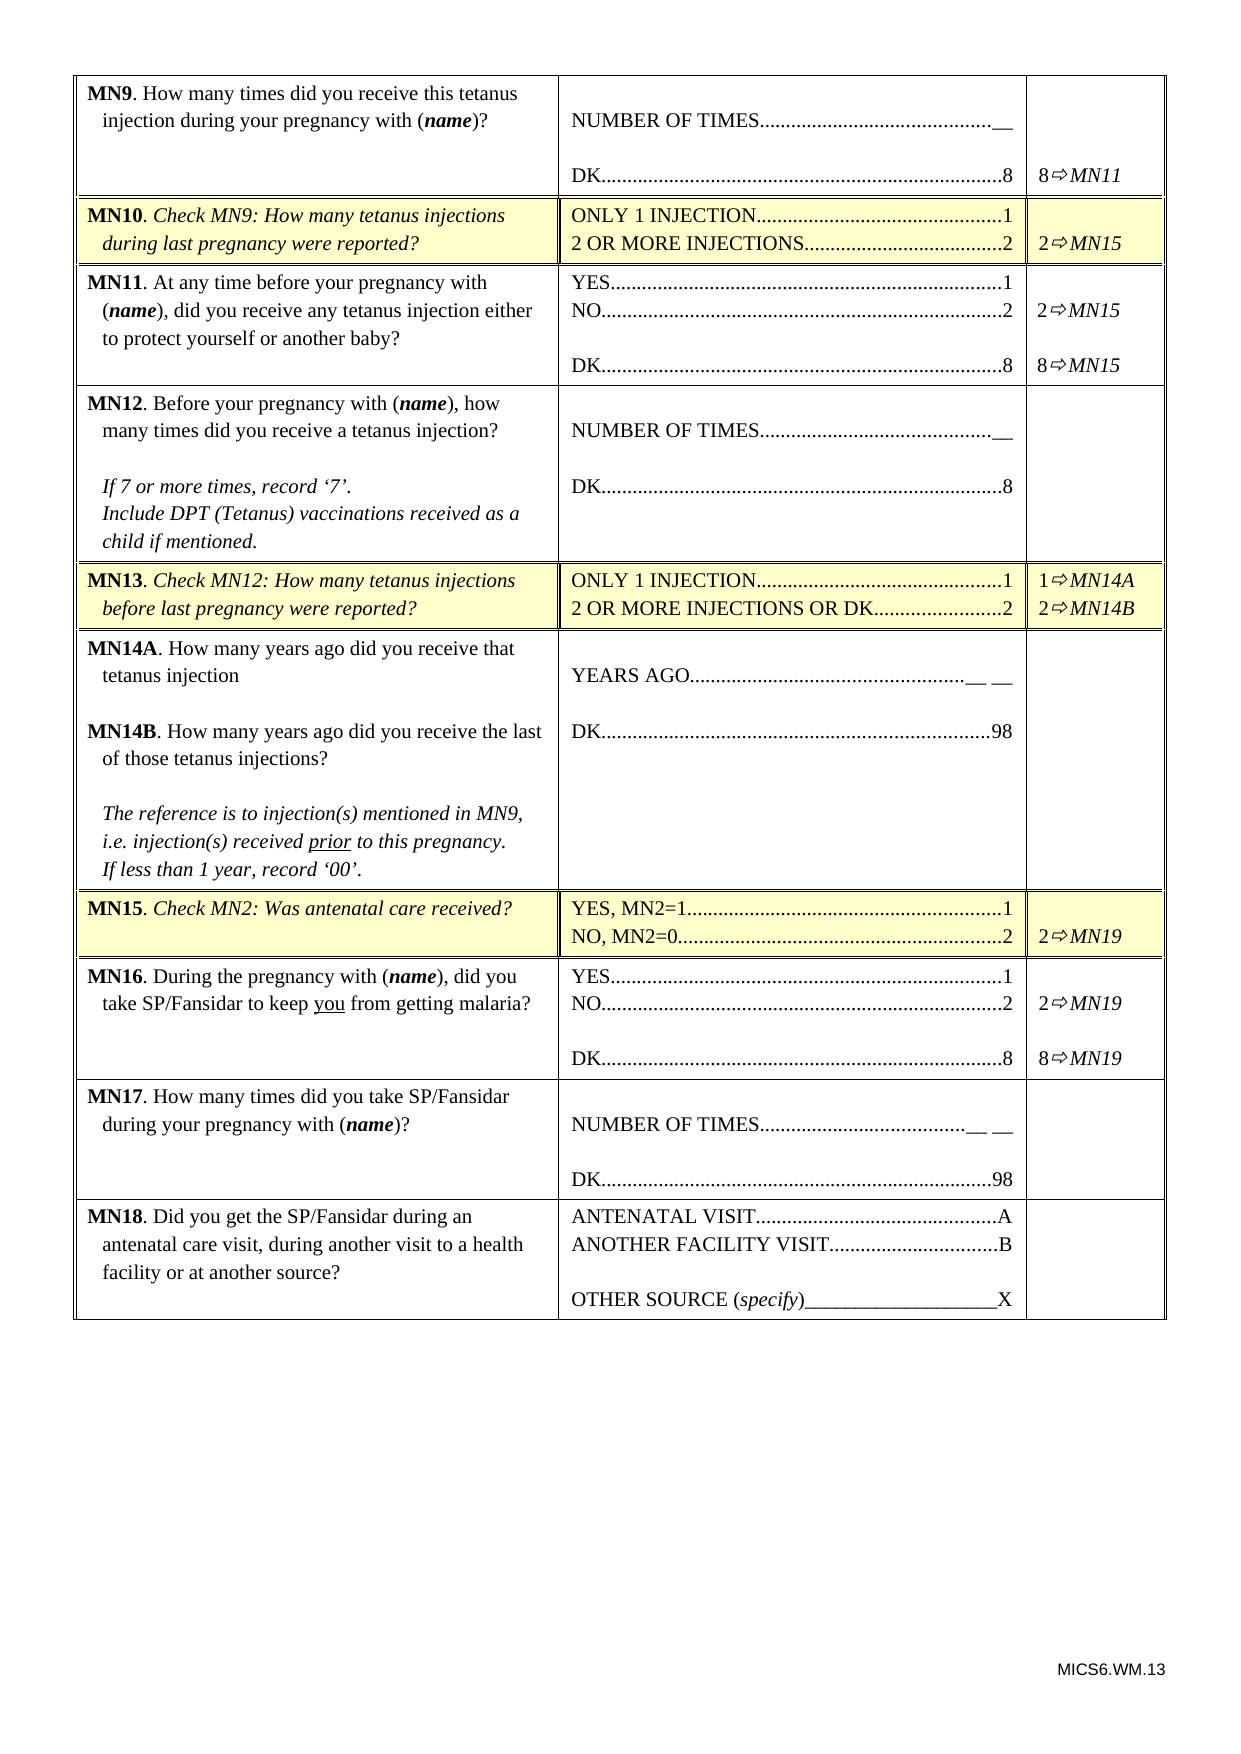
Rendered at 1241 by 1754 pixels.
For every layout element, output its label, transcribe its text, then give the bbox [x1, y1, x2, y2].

table_cell MN15. Check MN2: Was antenatal care received? [77, 889, 557, 956]
table_cell MN16. During the pregnancy with (name), did you take SP/Fansidar to keep you from getting malaria? [75, 956, 558, 1078]
table_cell MN11. At any time before your pregnancy with (name), did you receive any tetanus injection either to protect yourself or another baby? [77, 263, 558, 385]
table_cell 2MN15 8MN15 [1027, 263, 1164, 385]
table_cell 2MN19 [1028, 889, 1164, 956]
table_cell Antenatal visit A Another facility visit B Other source (specify) X [559, 1200, 1026, 1319]
table_cell [1027, 1080, 1164, 1199]
table_cell MN10. Check MN9: How many tetanus injections during last pregnancy were reported? [75, 195, 558, 263]
table_cell MN9. How many times did you receive this tetanus injection during your pregnancy with (name)? [77, 76, 558, 195]
table_cell [1027, 628, 1165, 889]
table_cell [1027, 1200, 1164, 1319]
table_cell MN13. Check MN12: How many tetanus injections before last pregnancy were reported? [77, 561, 557, 628]
table_cell MN12. Before your pregnancy with (name), how many times did you receive a tetanus injection? If 7 or more times, record ‘7’. Include DPT (Tetanus) vaccinations received as a child if mentioned. [77, 386, 558, 561]
table_cell 1MN14A 2MN14B [1028, 561, 1164, 628]
table_cell 2MN15 [1027, 195, 1165, 263]
table_cell Years ago __ __ DK 98 [559, 631, 1026, 889]
table_cell Yes 1 No 2 DK 8 [559, 266, 1026, 385]
table_cell Only 1 injection 1 2 or more injections or dK 2 [561, 564, 1025, 628]
table_cell [1027, 386, 1164, 561]
table_cell 8MN11 [1027, 76, 1164, 195]
table_cell MN18. Did you get the SP/Fansidar during an antenatal care visit, during another visit to a health facility or at another source? [77, 1200, 558, 1319]
table_cell 2MN19 8MN19 [1027, 956, 1165, 1078]
table_cell Number of times __ DK 8 [559, 386, 1026, 561]
table_cell Only 1 injection 1 2 or more injections 2 [561, 199, 1025, 263]
table_cell MN14A. How many years ago did you receive that tetanus injection MN14B. How many years ago did you receive the last of those tetanus injections? The reference is to injection(s) mentioned in MN9, i.e. injection(s) received prior to this pregnancy. If less than 1 year, record ‘00’. [75, 628, 558, 889]
table_cell YES, MN2=1 1 No, MN2=0 2 [561, 892, 1025, 956]
table_cell MN17. How many times did you take SP/Fansidar during your pregnancy with (name)? [77, 1080, 558, 1199]
table_cell Number of times __ __ DK 98 [559, 1080, 1026, 1199]
table_cell Yes 1 No 2 DK 8 [559, 959, 1026, 1078]
table_cell Number of times __ DK 8 [559, 76, 1026, 195]
